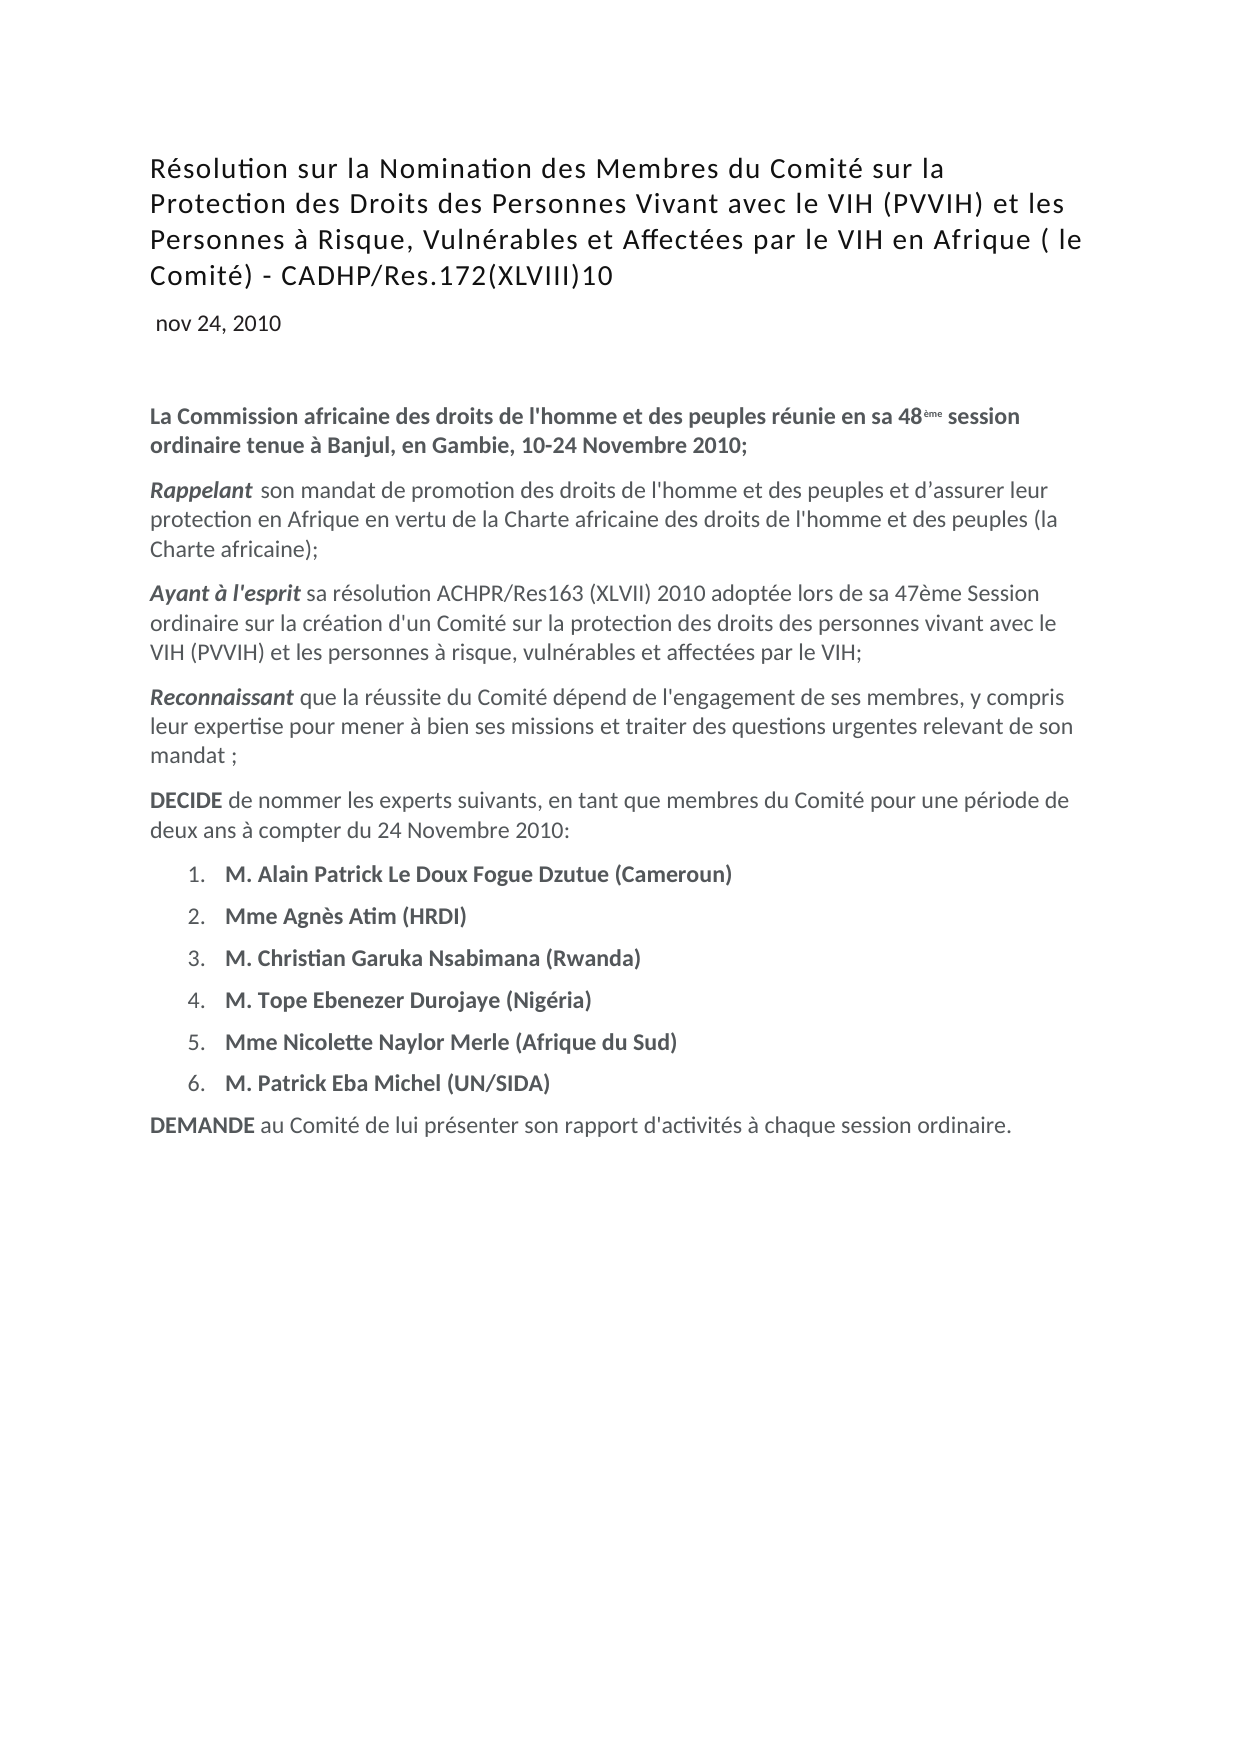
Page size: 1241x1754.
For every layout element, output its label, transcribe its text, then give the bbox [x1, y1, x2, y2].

list M. Alain Patrick Le Doux Fogue Dzutue (Cameroun) [187, 859, 1090, 889]
text Reconnaissant que la réussite du Comité dépend de l'engagement de ses membres, y compris leur expertise pour mener à bien ses missions et traiter des questions urgentes relevant de son mandat ; [150, 682, 1090, 770]
text La Commission africaine des droits de l'homme et des peuples réunie en sa 48ème session ordinaire tenue à Banjul, en Gambie, 10-24 Novembre 2010; [150, 401, 1090, 459]
list M. Patrick Eba Michel (UN/SIDA) [187, 1068, 1090, 1098]
list Mme Nicolette Naylor Merle (Afrique du Sud) [187, 1027, 1090, 1056]
text nov 24, 2010 [150, 308, 1090, 337]
list M. Christian Garuka Nsabimana (Rwanda) [187, 943, 1090, 972]
text Résolution sur la Nomination des Membres du Comité sur la Protection des Droits des Personnes Vivant avec le VIH (PVVIH) et les Personnes à Risque, Vulnérables et Affectées par le VIH en Afrique ( le Comité) - CADHP/Res.172(XLVIII)10 [150, 150, 1090, 292]
text Ayant à l'esprit sa résolution ACHPR/Res163 (XLVII) 2010 adoptée lors de sa 47ème Session ordinaire sur la création d'un Comité sur la protection des droits des personnes vivant avec le VIH (PVVIH) et les personnes à risque, vulnérables et affectées par le VIH; [150, 578, 1090, 666]
list M. Tope Ebenezer Durojaye (Nigéria) [187, 985, 1090, 1014]
text DEMANDE au Comité de lui présenter son rapport d'activités à chaque session ordinaire. [150, 1110, 1090, 1139]
text Rappelant son mandat de promotion des droits de l'homme et des peuples et d’assurer leur protection en Afrique en vertu de la Charte africaine des droits de l'homme et des peuples (la Charte africaine); [150, 475, 1090, 563]
text DECIDE de nommer les experts suivants, en tant que membres du Comité pour une période de deux ans à compter du 24 Novembre 2010: [150, 785, 1090, 844]
list Mme Agnès Atim (HRDI) [187, 901, 1090, 931]
